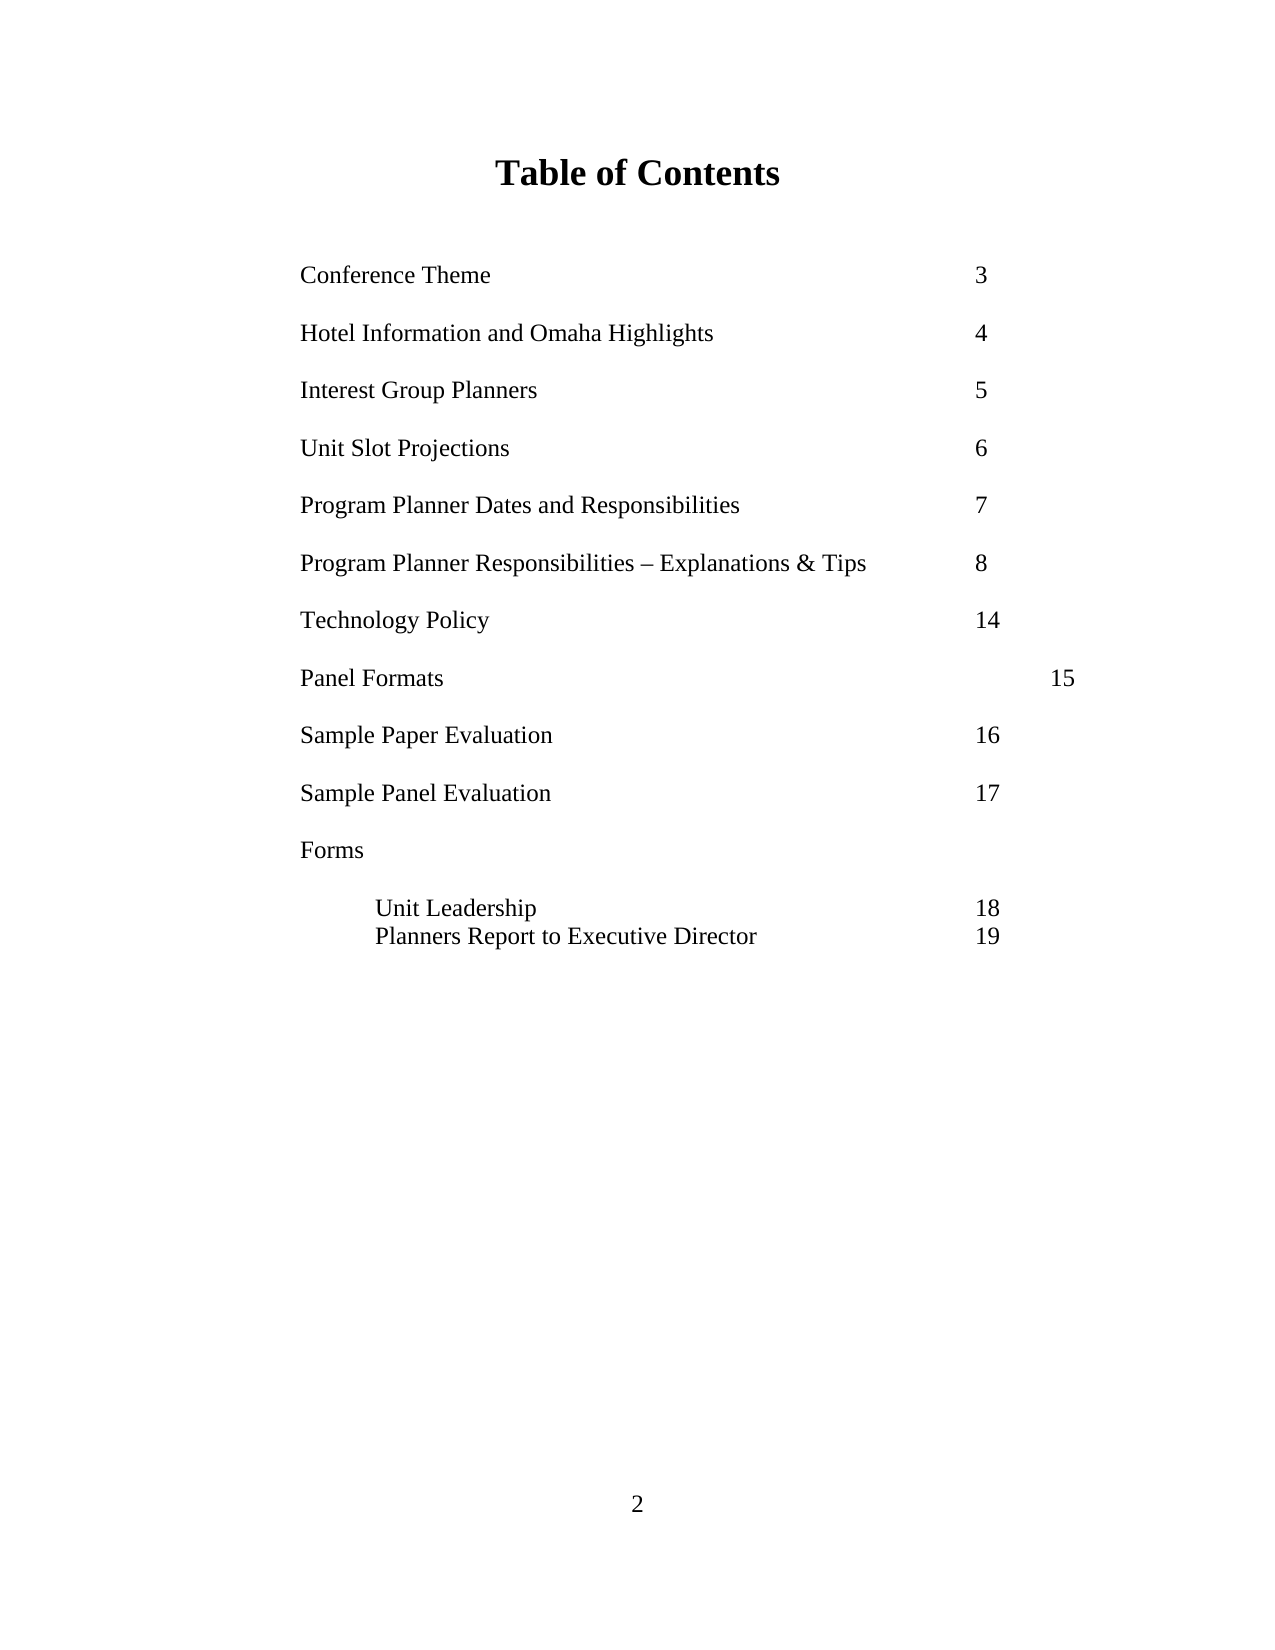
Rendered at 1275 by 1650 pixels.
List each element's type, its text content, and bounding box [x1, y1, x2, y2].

text Sample Paper Evaluation 16 [300, 720, 1125, 749]
text Program Planner Dates and Responsibilities 7 [300, 490, 1125, 519]
text Interest Group Planners 5 [300, 375, 1125, 404]
text Hotel Information and Omaha Highlights 4 [300, 318, 1125, 346]
text Technology Policy 14 [300, 605, 1125, 634]
text Unit Leadership 18 [300, 893, 1125, 921]
text Planners Report to Executive Director 19 [300, 921, 1125, 950]
text Conference Theme 3 [300, 260, 1125, 289]
text Table of Contents [150, 150, 1125, 193]
text Panel Formats 15 [300, 663, 1125, 691]
text Unit Slot Projections 6 [300, 433, 1125, 461]
text Sample Panel Evaluation 17 [300, 778, 1125, 806]
text Program Planner Responsibilities – Explanations & Tips 8 [300, 548, 1125, 576]
text Forms [300, 835, 1125, 864]
